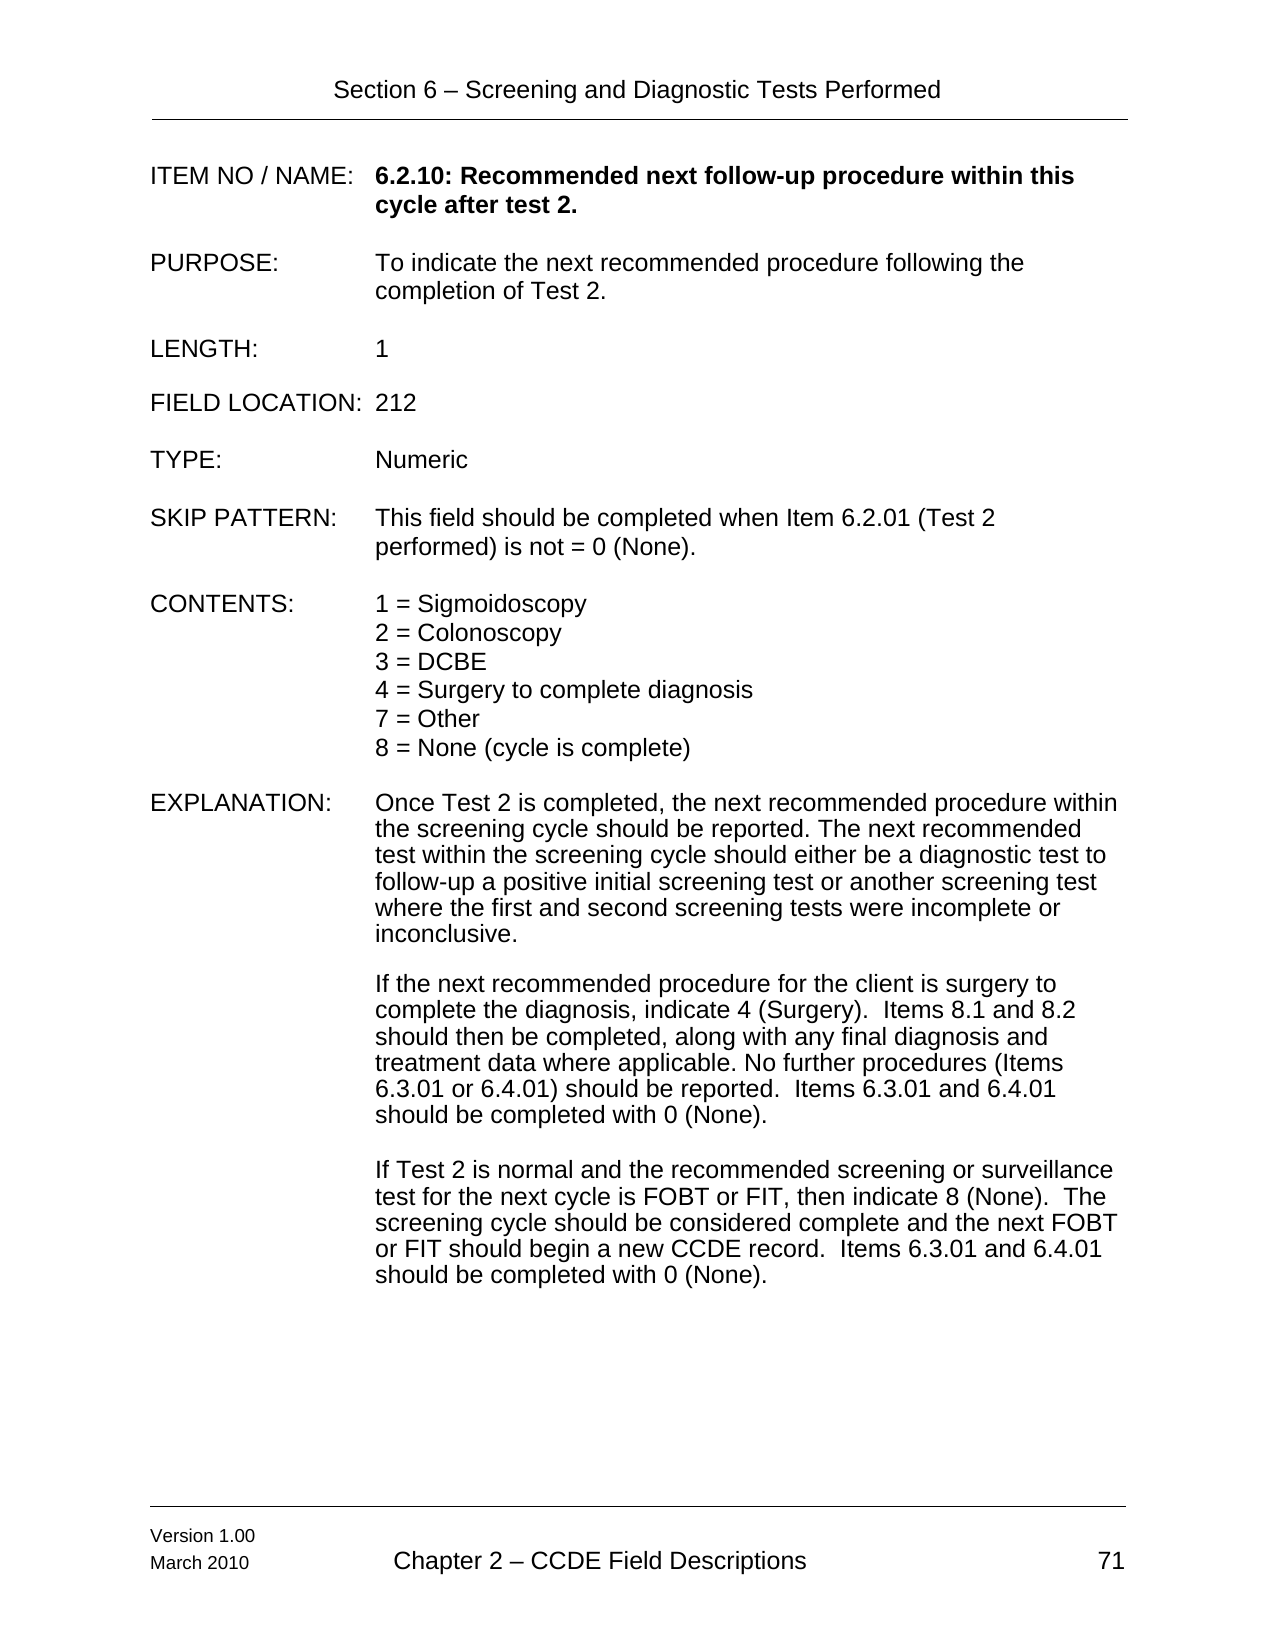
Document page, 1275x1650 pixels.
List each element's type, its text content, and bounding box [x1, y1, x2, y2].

text TYPE: Numeric [150, 446, 1125, 474]
text SKIP PATTERN: This field should be completed when Item 6.2.01 (Test 2 performed) is not = 0 (None). [150, 503, 1125, 561]
text PURPOSE: To indicate the next recommended procedure following the completion of Test 2. [150, 247, 1125, 305]
text EXPLANATION: Once Test 2 is completed, the next recommended procedure within the screening cycle should be reported. The next recommended test within the screening cycle should either be a diagnostic test to follow-up a positive initial screening test or another screening test where the first and second screening tests were incomplete or inconclusive. [150, 791, 1125, 948]
text If Test 2 is normal and the recommended screening or surveillance test for the next cycle is FOBT or FIT, then indicate 8 (None). The screening cycle should be considered complete and the next FOBT or FIT should begin a new CCDE record. Items 6.3.01 and 6.4.01 should be completed with 0 (None). [375, 1158, 1125, 1342]
text CONTENTS: 1 = Sigmoidoscopy 2 = Colonoscopy 3 = DCBE 4 = Surgery to complete diagnosis 7 = Other 8 = None (cycle is complete) [150, 589, 1125, 762]
text If the next recommended procedure for the client is surgery to complete the diagnosis, indicate 4 (Surgery). Items 8.1 and 8.2 should then be completed, along with any final diagnosis and treatment data where applicable. No further procedures (Items 6.3.01 or 6.4.01) should be reported. Items 6.3.01 and 6.4.01 should be completed with 0 (None). [375, 948, 1125, 1129]
text FIELD LOCATION: 212 [150, 391, 1125, 417]
text ITEM NO / NAME: 6.2.10: Recommended next follow-up procedure within this cycle after test 2. [150, 161, 1125, 219]
text LENGTH: 1 [150, 334, 1125, 362]
